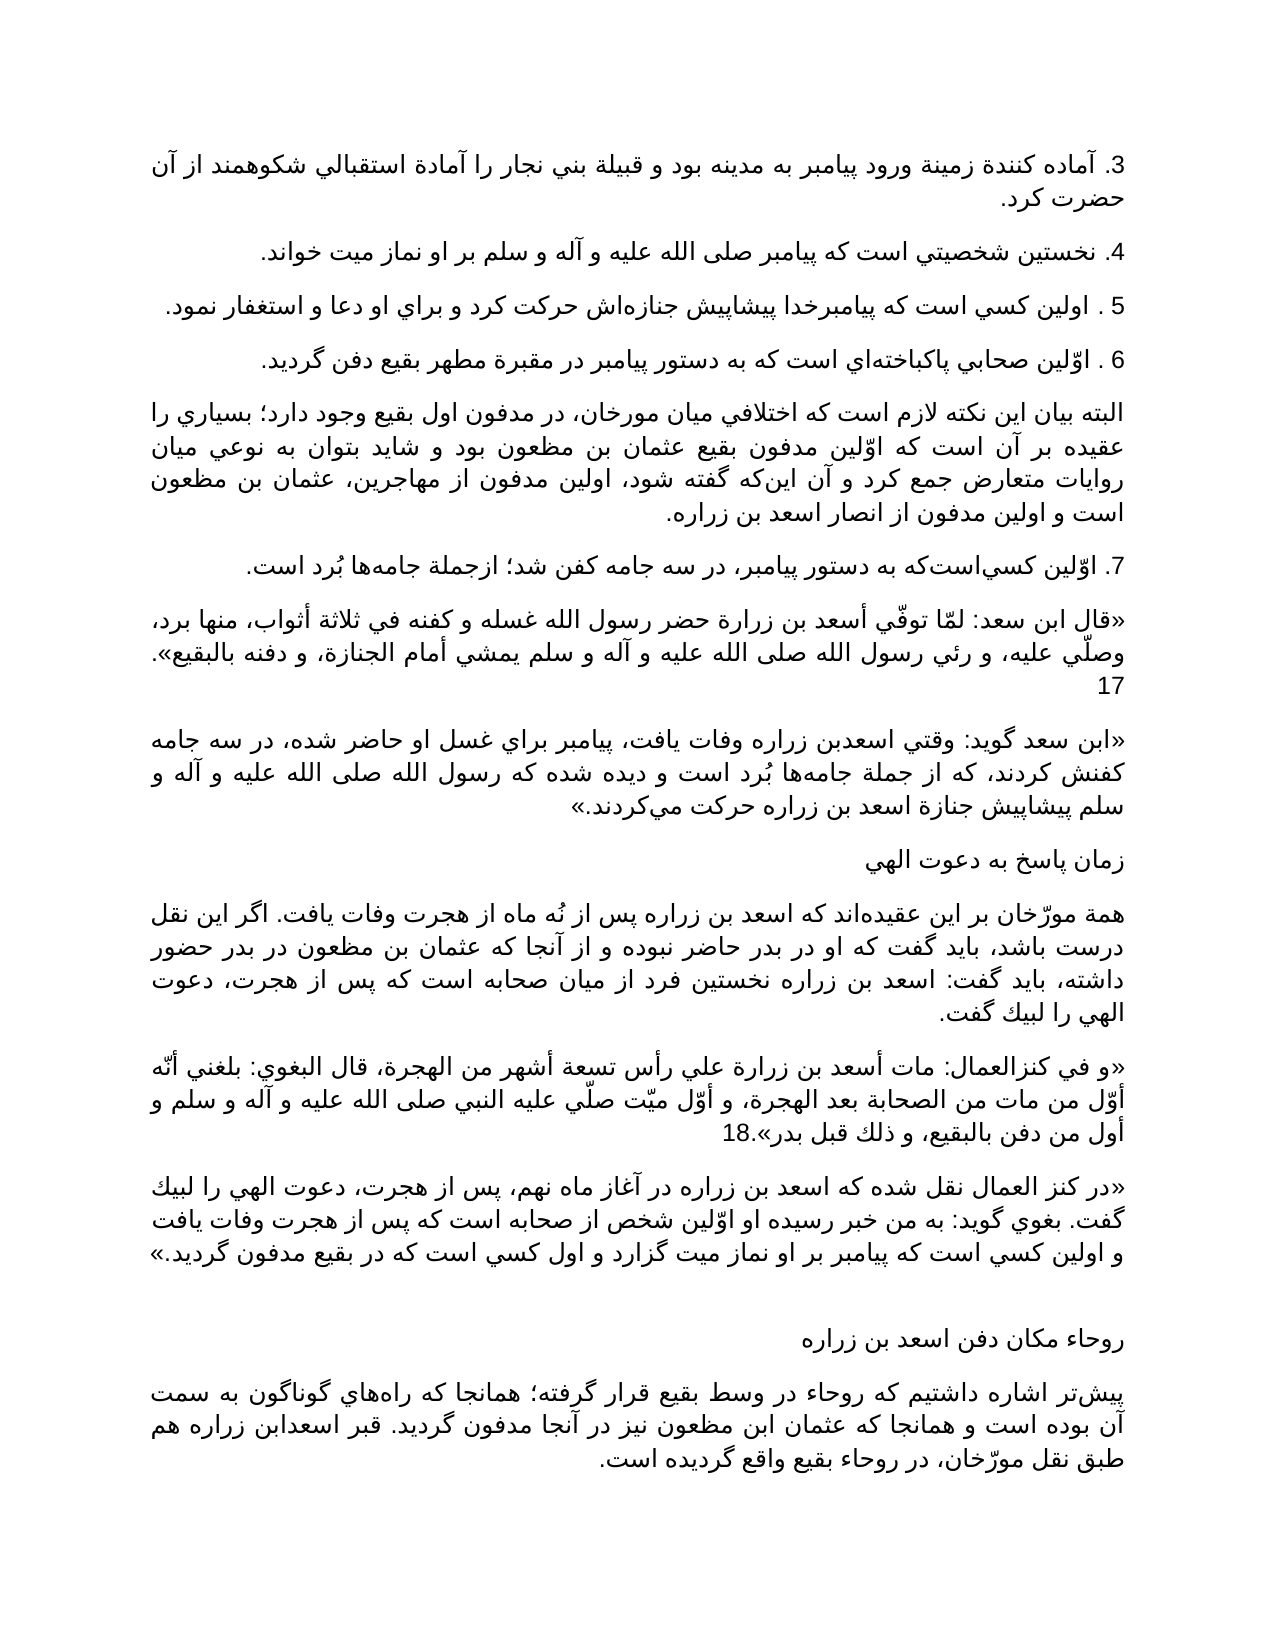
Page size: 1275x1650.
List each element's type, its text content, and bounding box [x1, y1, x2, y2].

text 7. اوّلين كسي‌است‌که به دستور پيامبر، در سه جامه كفن شد؛ ازجملة جامه‌ها بُرد است. [150, 551, 1125, 580]
text «در كنز العمال نقل شده كه اسعد بن زراره در آغاز ماه نهم، پس از هجرت، دعوت الهي را لبيك گفت. بغوي گويد: به من خبر رسيده او اوّلين شخص از صحابه است که پس از هجرت وفات يافت و اولين كسي است كه پيامبر بر او نماز ميت گزارد و اول كسي است كه در بقيع مدفون گرديد.» [150, 1172, 1125, 1299]
text پيش‌تر اشاره داشتيم كه روحاء در وسط بقيع‌ قرار گرفته؛ همانجا كه راه‌هاي گوناگون به سمت آن بوده است و همانجا كه عثمان ابن مظعون نيز در آنجا مدفون گرديد. قبر اسعدابن زراره هم طبق نقل مورّخان، در روحاء بقيع واقع گرديده است. [150, 1377, 1125, 1472]
text 3. آماده كنندة زمينة ورود پيامبر به مدينه بود و قبيلة بني نجار را آمادة استقبالي شكوهمند از آن حضرت کرد. [150, 150, 1125, 212]
text 6 . اوّلين صحابي پاكباخته‌اي است كه به دستور پيامبر در مقبرة مطهر بقيع دفن گرديد. [150, 344, 1125, 373]
text همة مورّخان بر اين عقيده‌اند که اسعد بن زراره پس از نُه ماه از هجرت وفات يافت. اگر اين نقل درست باشد، بايد گفت كه او در بدر حاضر نبوده و از آنجا که عثمان بن مظعون در بدر حضور داشته، بايد گفت: اسعد بن زراره نخستين فرد از ميان صحابه است كه پس از هجرت، دعوت الهي را لبيك گفت. [150, 899, 1125, 1027]
text «ابن سعد گويد: وقتي اسعدبن زراره وفات يافت، پيامبر براي غسل او حاضر شده، در سه جامه كفنش کردند، كه از جملة جامه‌ها بُرد است و ديده شده كه رسول الله صلی الله علیه و آله و سلم پيشاپيش جنازة اسعد بن زراره حركت مي‌كردند.» [150, 725, 1125, 820]
text زمان پاسخ به دعوت الهي [150, 845, 1125, 874]
text روحاء مكان دفن اسعد بن زراره [150, 1324, 1125, 1352]
text 4. نخستين شخصيتي است كه پيامبر صلی الله علیه و آله و سلم بر او نماز ميت خواند. [150, 237, 1125, 266]
text «قال ابن سعد: لمّا توفّي أسعد بن زرارة حضر رسول الله غسله و كفنه في ثلاثة أثواب، منها برد، وصلّي عليه، و رئي رسول الله صلی الله علیه و آله و سلم يمشي أمام الجنازة، و دفنه بالبقيع».17 [150, 605, 1125, 700]
text 5 . اولين کسي است كه پيامبرخدا پيشاپيش جنازه‌اش حركت کرد و براي او دعا و استغفار نمود. [150, 291, 1125, 319]
text البته بيان اين نكته لازم است كه اختلافي ميان مورخان، در مدفون اول بقيع وجود دارد؛ بسياري را عقيده بر آن است كه اوّلين مدفون بقيع عثمان بن مظعون بود و شايد بتوان به نوعي ميان روايات متعارض جمع کرد و آن اين‌كه گفته شود، اولين مدفون از مهاجرين، عثمان بن مظعون است و اولين مدفون از انصار اسعد بن زراره. [150, 398, 1125, 526]
text «و في كنزالعمال: مات أسعد بن زرارة علي رأس تسعة أشهر من الهجرة، قال البغوي: بلغني أنّه أوّل من مات من الصحابة بعد الهجرة، و أوّل ميّت صلّي عليه النبي صلی الله علیه و آله و سلم و أول من دفن بالبقيع، و ذلك قبل بدر».18 [150, 1052, 1125, 1147]
